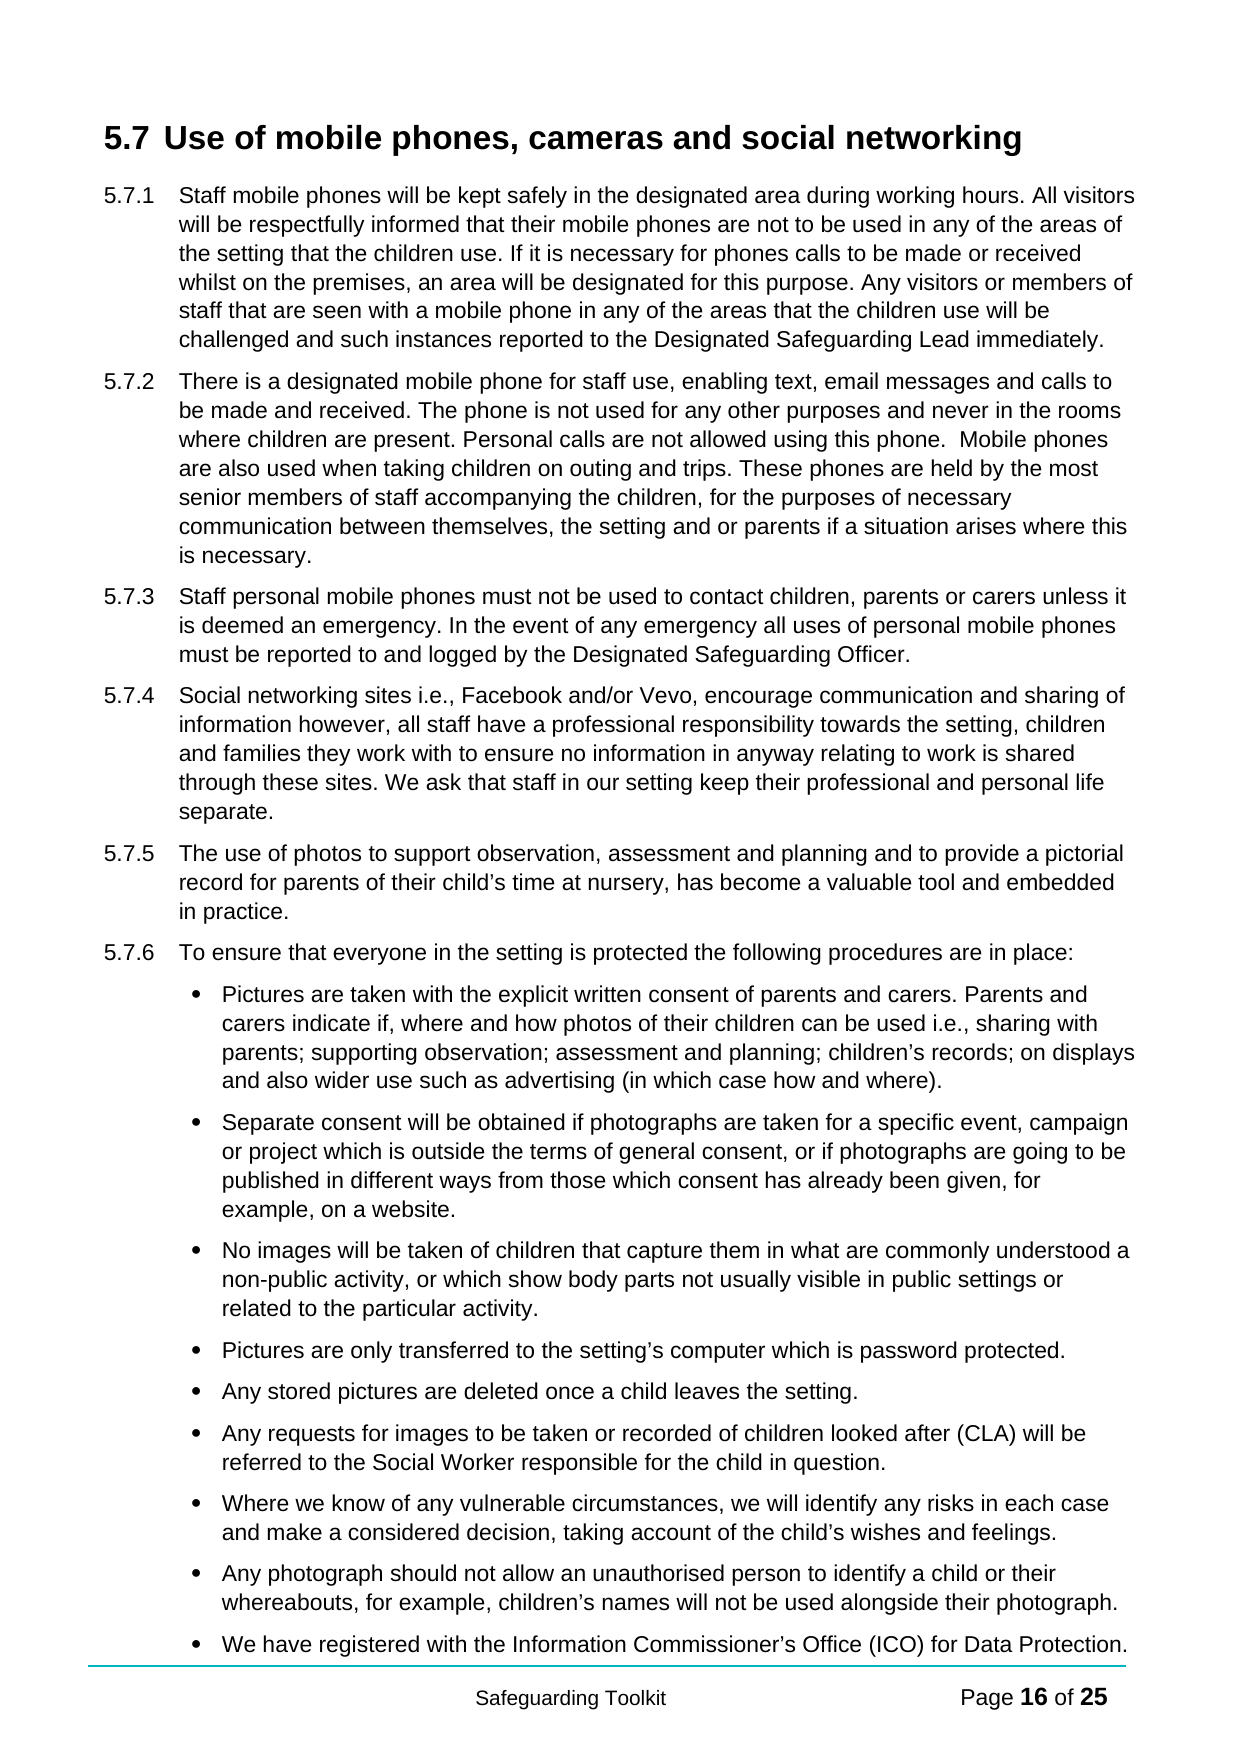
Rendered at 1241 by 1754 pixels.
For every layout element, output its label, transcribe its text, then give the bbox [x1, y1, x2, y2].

list Social networking sites i.e., Facebook and/or Vevo, encourage communication and sharing of information however, all staff have a professional responsibility towards the setting, children and families they work with to ensure no information in anyway relating to work is shared through these sites. We ask that staff in our setting keep their professional and personal life separate. [103, 682, 1137, 825]
list Any stored pictures are deleted once a child leaves the setting. [192, 1378, 1137, 1404]
list Any requests for images to be taken or recorded of children looked after (CLA) will be referred to the Social Worker responsible for the child in question. [192, 1419, 1137, 1475]
list No images will be taken of children that capture them in what are commonly understood a non-public activity, or which show body parts not usually visible in public settings or related to the particular activity. [192, 1237, 1137, 1322]
list Pictures are only transferred to the setting’s computer which is password protected. [192, 1337, 1137, 1363]
list There is a designated mobile phone for staff use, enabling text, email messages and calls to be made and received. The phone is not used for any other purposes and never in the rooms where children are present. Personal calls are not allowed using this phone. Mobile phones are also used when taking children on outing and trips. These phones are held by the most senior members of staff accompanying the children, for the purposes of necessary communication between themselves, the setting and or parents if a situation arises where this is necessary. [103, 368, 1137, 568]
list Staff mobile phones will be kept safely in the designated area during working hours. All visitors will be respectfully informed that their mobile phones are not to be used in any of the areas of the setting that the children use. If it is necessary for phones calls to be made or received whilst on the premises, an area will be designated for this purpose. Any visitors or members of staff that are seen with a mobile phone in any of the areas that the children use will be challenged and such instances reported to the Designated Safeguarding Lead immediately. [103, 182, 1137, 353]
list Where we know of any vulnerable circumstances, we will identify any risks in each case and make a considered decision, taking account of the child’s wishes and feelings. [192, 1490, 1137, 1545]
list We have registered with the Information Commissioner’s Office (ICO) for Data Protection. [192, 1631, 1137, 1657]
list Pictures are taken with the explicit written consent of parents and carers. Parents and carers indicate if, where and how photos of their children can be used i.e., sharing with parents; supporting observation; assessment and planning; children’s records; on displays and also wider use such as advertising (in which case how and where). [192, 981, 1137, 1094]
list Any photograph should not allow an unauthorised person to identify a child or their whereabouts, for example, children’s names will not be used alongside their photograph. [192, 1560, 1137, 1616]
list To ensure that everyone in the setting is protected the following procedures are in place: [103, 939, 1137, 966]
list Staff personal mobile phones must not be used to contact children, parents or carers unless it is deemed an emergency. In the event of any emergency all uses of personal mobile phones must be reported to and logged by the Designated Safeguarding Officer. [103, 583, 1137, 667]
subtitle Use of mobile phones, cameras and social networking [103, 118, 1122, 157]
list Separate consent will be obtained if photographs are taken for a specific event, campaign or project which is outside the terms of general consent, or if photographs are going to be published in different ways from those which consent has already been given, for example, on a website. [192, 1109, 1137, 1222]
list The use of photos to support observation, assessment and planning and to provide a pictorial record for parents of their child’s time at nursery, has become a valuable tool and embedded in practice. [103, 840, 1137, 924]
